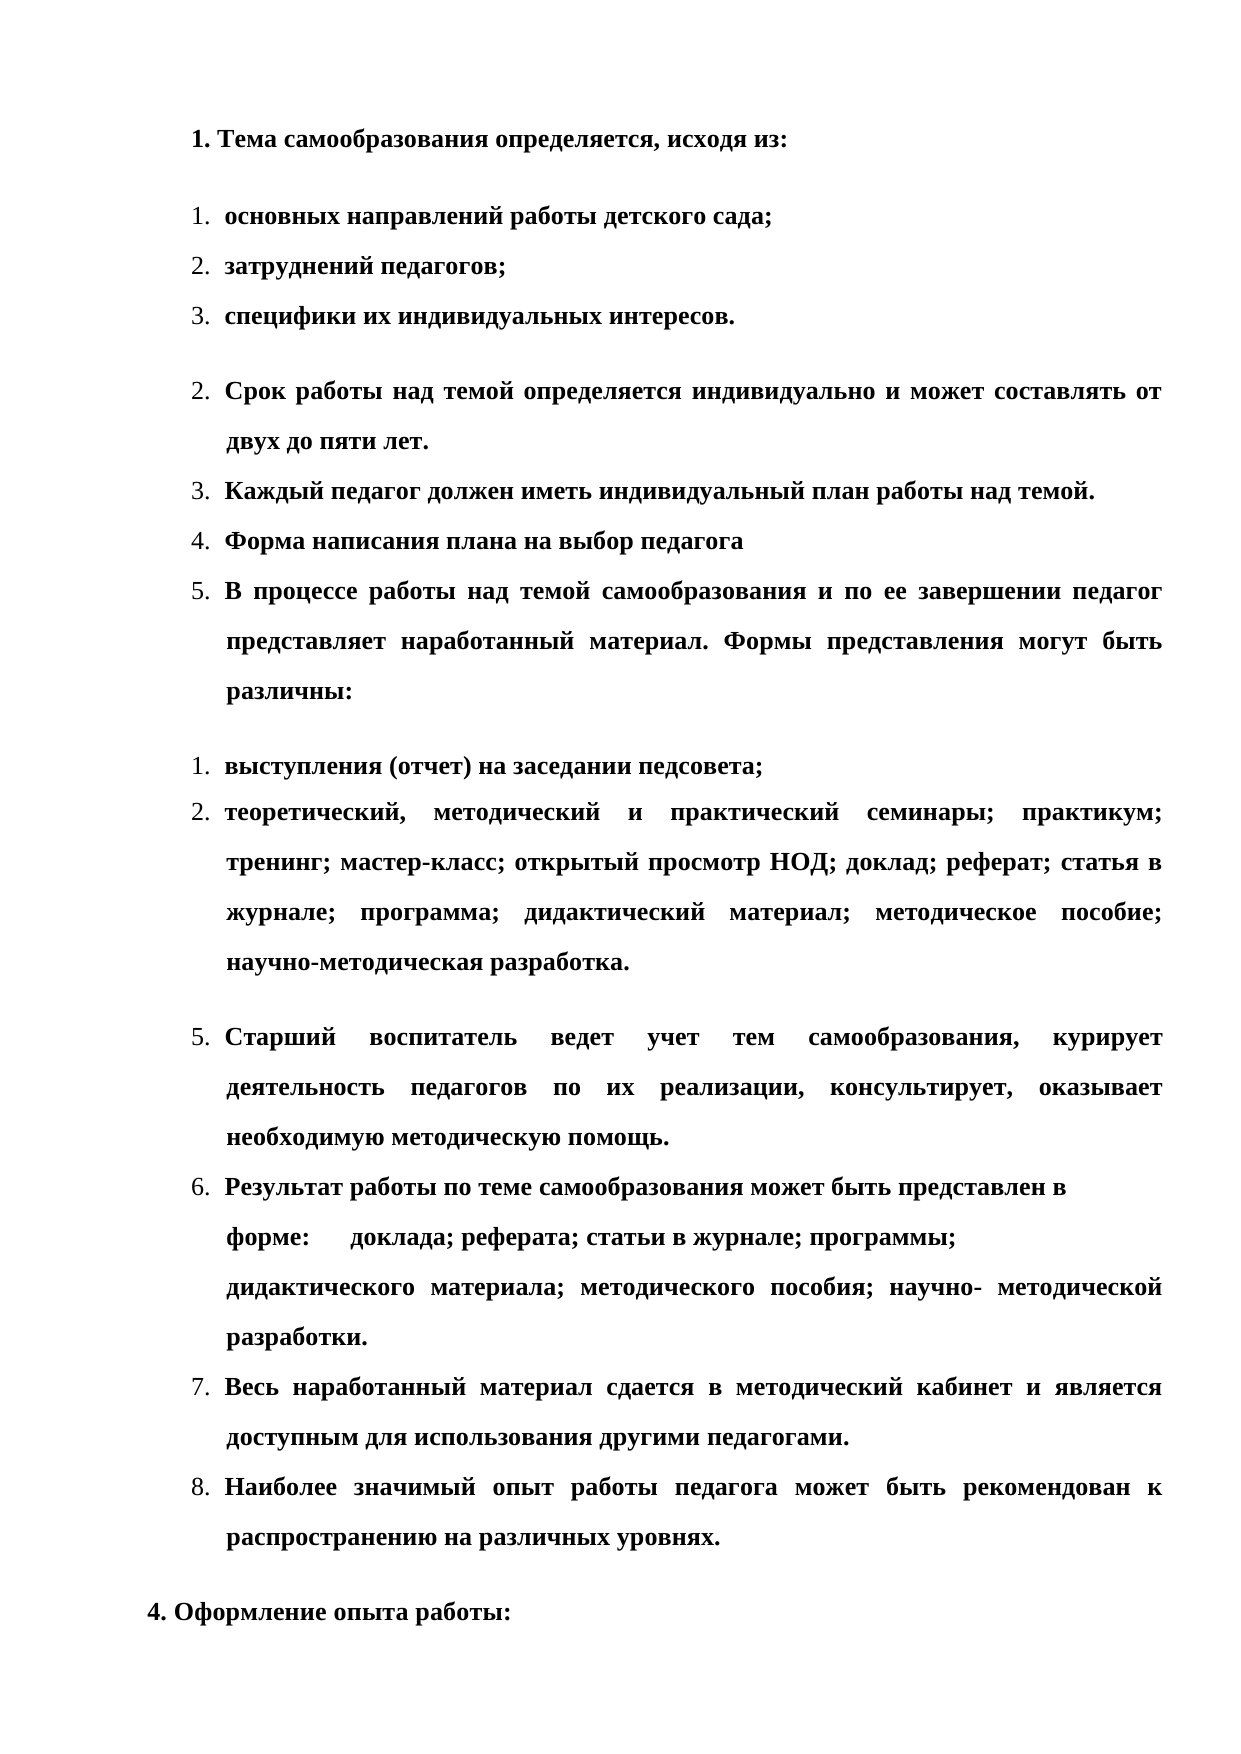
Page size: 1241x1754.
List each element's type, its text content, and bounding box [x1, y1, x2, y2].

list Срок работы над темой определяется индивидуально и может составлять от двух до пяти лет. [191, 359, 1164, 459]
list Наиболее значимый опыт работы педагога может быть рекомендован к распространению на различных уровнях. [191, 1455, 1164, 1555]
list В процессе работы над темой самообразования и по ее завершении педагог представляет наработанный материал. Формы представления могут быть различны: [191, 559, 1164, 709]
text форме: доклада; реферата; статьи в журнале; программы; [226, 1205, 1166, 1255]
text 4. Оформление опыта работы: [147, 1599, 1166, 1626]
list Каждый педагог должен иметь индивидуальный план работы над темой. [191, 459, 1166, 509]
text дидактического материала; методического пособия; научно- методической разработки. [226, 1255, 1164, 1355]
list Весь наработанный материал сдается в методический кабинет и является доступным для использования другими педагогами. [191, 1355, 1164, 1455]
list Старший воспитатель ведет учет тем самообразования, курирует деятельность педагогов по их реализации, консультирует, оказывает необходимую методическую помощь. [191, 1005, 1164, 1155]
list выступления (отчет) на заседании педсовета; [191, 753, 1166, 779]
list теоретический, методический и практический семинары; практикум; тренинг; мастер-класс; открытый просмотр НОД; доклад; реферат; статья в журнале; программа; дидактический материал; методическое пособие; научно-методическая разработка. [191, 780, 1164, 980]
list Форма написания плана на выбор педагога [191, 509, 1166, 559]
list затруднений педагогов; [191, 234, 1166, 284]
list специфики их индивидуальных интересов. [191, 284, 1166, 334]
text 1. Тема самообразования определяется, исходя из: [191, 127, 1166, 153]
list Результат работы по теме самообразования может быть представлен в [191, 1155, 1166, 1205]
list основных направлений работы детского сада; [191, 184, 1166, 234]
